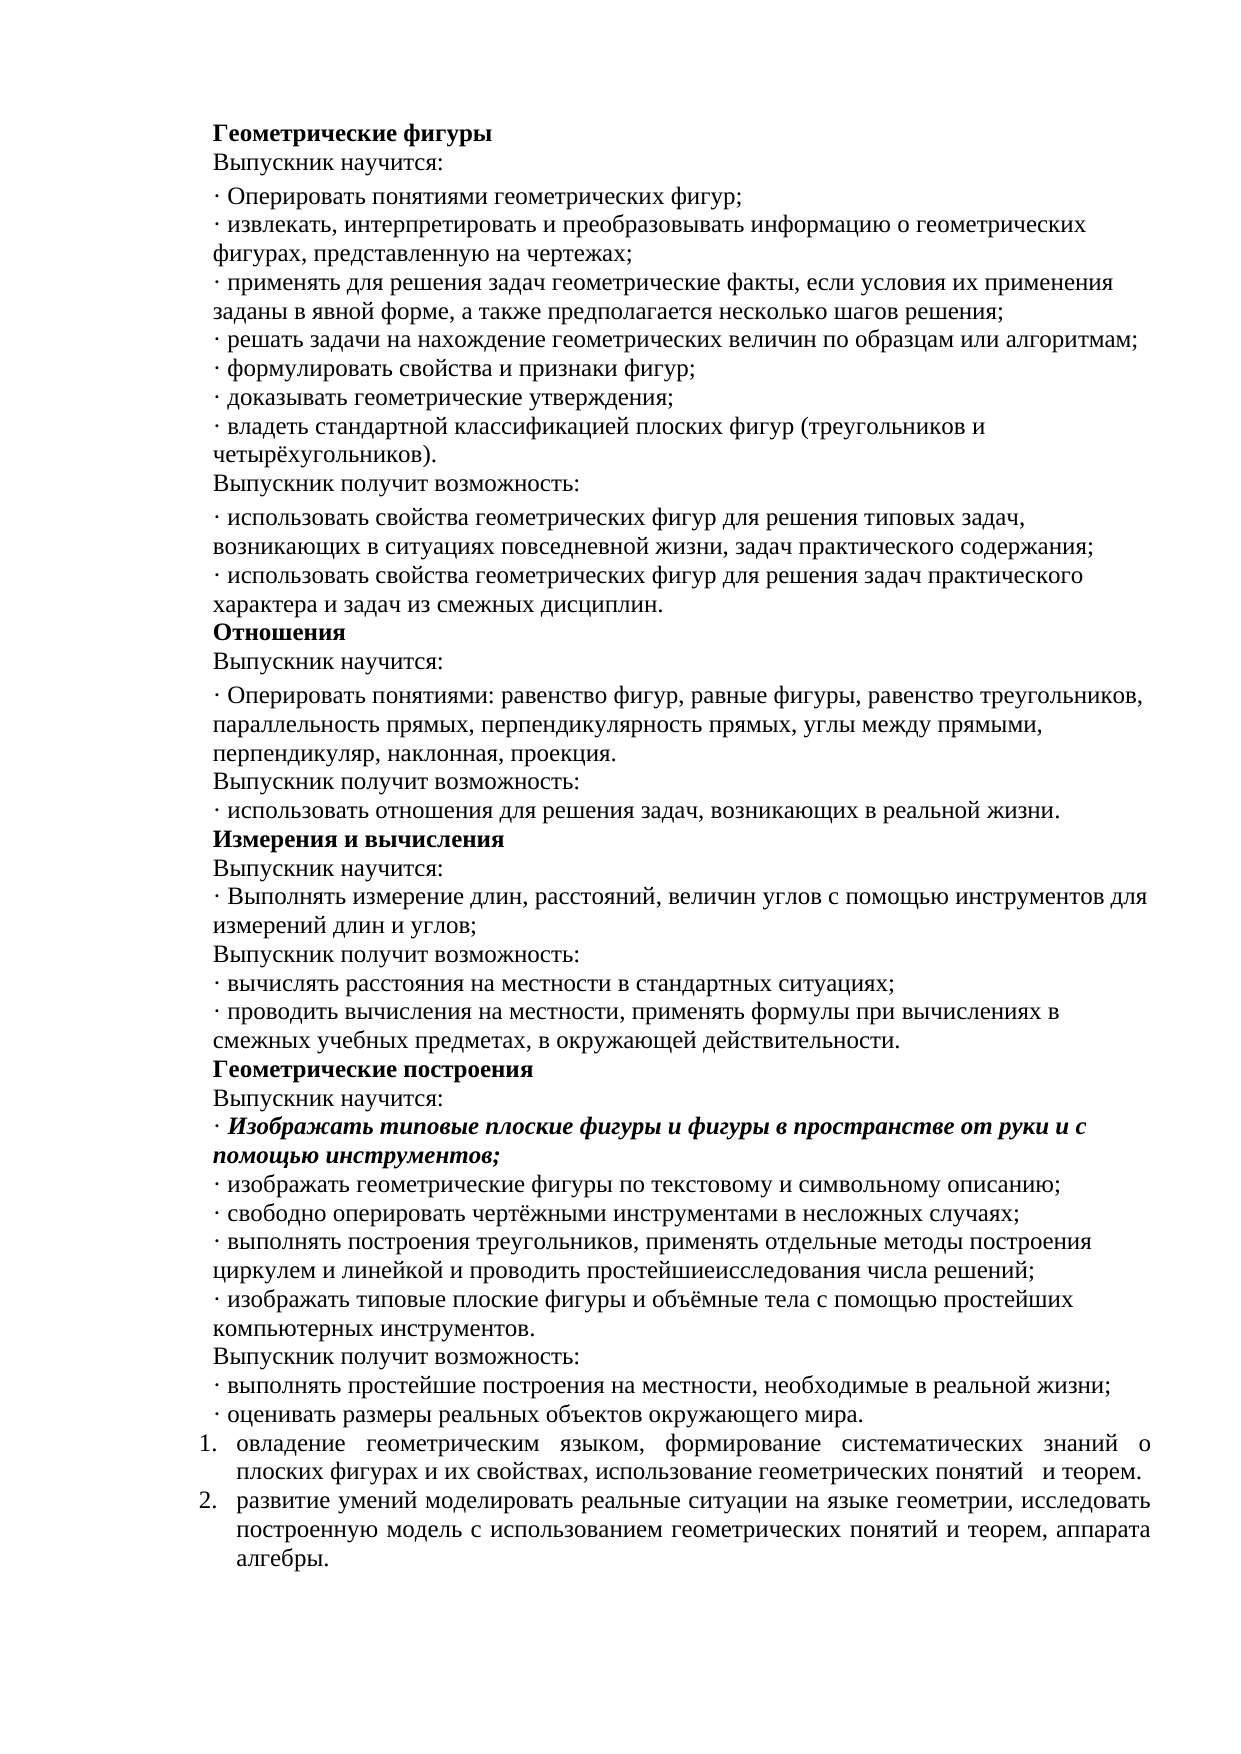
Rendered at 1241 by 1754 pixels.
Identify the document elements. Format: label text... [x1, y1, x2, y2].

text Измерения и вычисления [213, 824, 1152, 853]
list развитие умений моделировать реальные ситуации на языке геометрии, исследовать построенную модель с использованием геометрических понятий и теорем, аппарата алгебры. [199, 1485, 1152, 1571]
text Выпускник научится: [213, 1083, 1152, 1111]
text Отношения [213, 617, 1152, 646]
text · Выполнять измерение длин, расстояний, величин углов с помощью инструментов для измерений длин и углов; [213, 881, 1152, 939]
text · использовать свойства геометрических фигур для решения типовых задач, возникающих в ситуациях повседневной жизни, задач практического содержания; [213, 502, 1152, 560]
text Выпускник получит возможность: [213, 766, 1152, 795]
text · использовать отношения для решения задач, возникающих в реальной жизни. [213, 795, 1152, 824]
text · свободно оперировать чертёжными инструментами в несложных случаях; [213, 1198, 1152, 1226]
text · выполнять простейшие построения на местности, необходимые в реальной жизни; [213, 1370, 1152, 1399]
text · выполнять построения треугольников, применять отдельные методы построения циркулем и линейкой и проводить простейшиеисследования числа решений; [213, 1226, 1152, 1284]
text · изображать типовые плоские фигуры и объёмные тела с помощью простейших компьютерных инструментов. [213, 1284, 1152, 1341]
text · проводить вычисления на местности, применять формулы при вычислениях в смежных учебных предметах, в окружающей действительности. [213, 996, 1152, 1054]
text · применять для решения задач геометрические факты, если условия их применения заданы в явной форме, а также предполагается несколько шагов решения; [213, 267, 1152, 324]
text · решать задачи на нахождение геометрических величин по образцам или алгоритмам; [213, 324, 1152, 353]
text · Оперировать понятиями геометрических фигур; [213, 181, 1152, 209]
text Выпускник получит возможность: [213, 468, 1147, 497]
text · оценивать размеры реальных объектов окружающего мира. [213, 1399, 1152, 1428]
text Выпускник получит возможность: [213, 1341, 1152, 1370]
text · извлекать, интерпретировать и преобразовывать информацию о геометрических фигурах, представленную на чертежах; [213, 209, 1152, 267]
text · владеть стандартной классификацией плоских фигур (треугольников и четырёхугольников). [213, 411, 1152, 468]
text · использовать свойства геометрических фигур для решения задач практического характера и задач из смежных дисциплин. [213, 560, 1152, 617]
text Выпускник получит возможность: [213, 939, 1152, 968]
text Выпускник научится: [213, 646, 1147, 675]
list овладение геометрическим языком, формирование систематических знаний о плоских фигурах и их свойствах, использование геометрических понятий и теорем. [199, 1428, 1152, 1485]
text Геометрические построения [213, 1054, 1152, 1083]
text Геометрические фигуры [213, 118, 1152, 147]
text · формулировать свойства и признаки фигур; [213, 353, 1152, 382]
text Выпускник научится: [213, 147, 1147, 176]
text Выпускник научится: [213, 853, 1152, 881]
text · Изображать типовые плоские фигуры и фигуры в пространстве от руки и с помощью инструментов; [213, 1111, 1152, 1169]
text · Оперировать понятиями: равенство фигур, равные фигуры, равенство треугольников, параллельность прямых, перпендикулярность прямых, углы между прямыми, перпендикуляр, наклонная, проекция. [213, 680, 1152, 766]
text · изображать геометрические фигуры по текстовому и символьному описанию; [213, 1169, 1152, 1198]
text · вычислять расстояния на местности в стандартных ситуациях; [213, 968, 1152, 996]
text · доказывать геометрические утверждения; [213, 382, 1152, 411]
